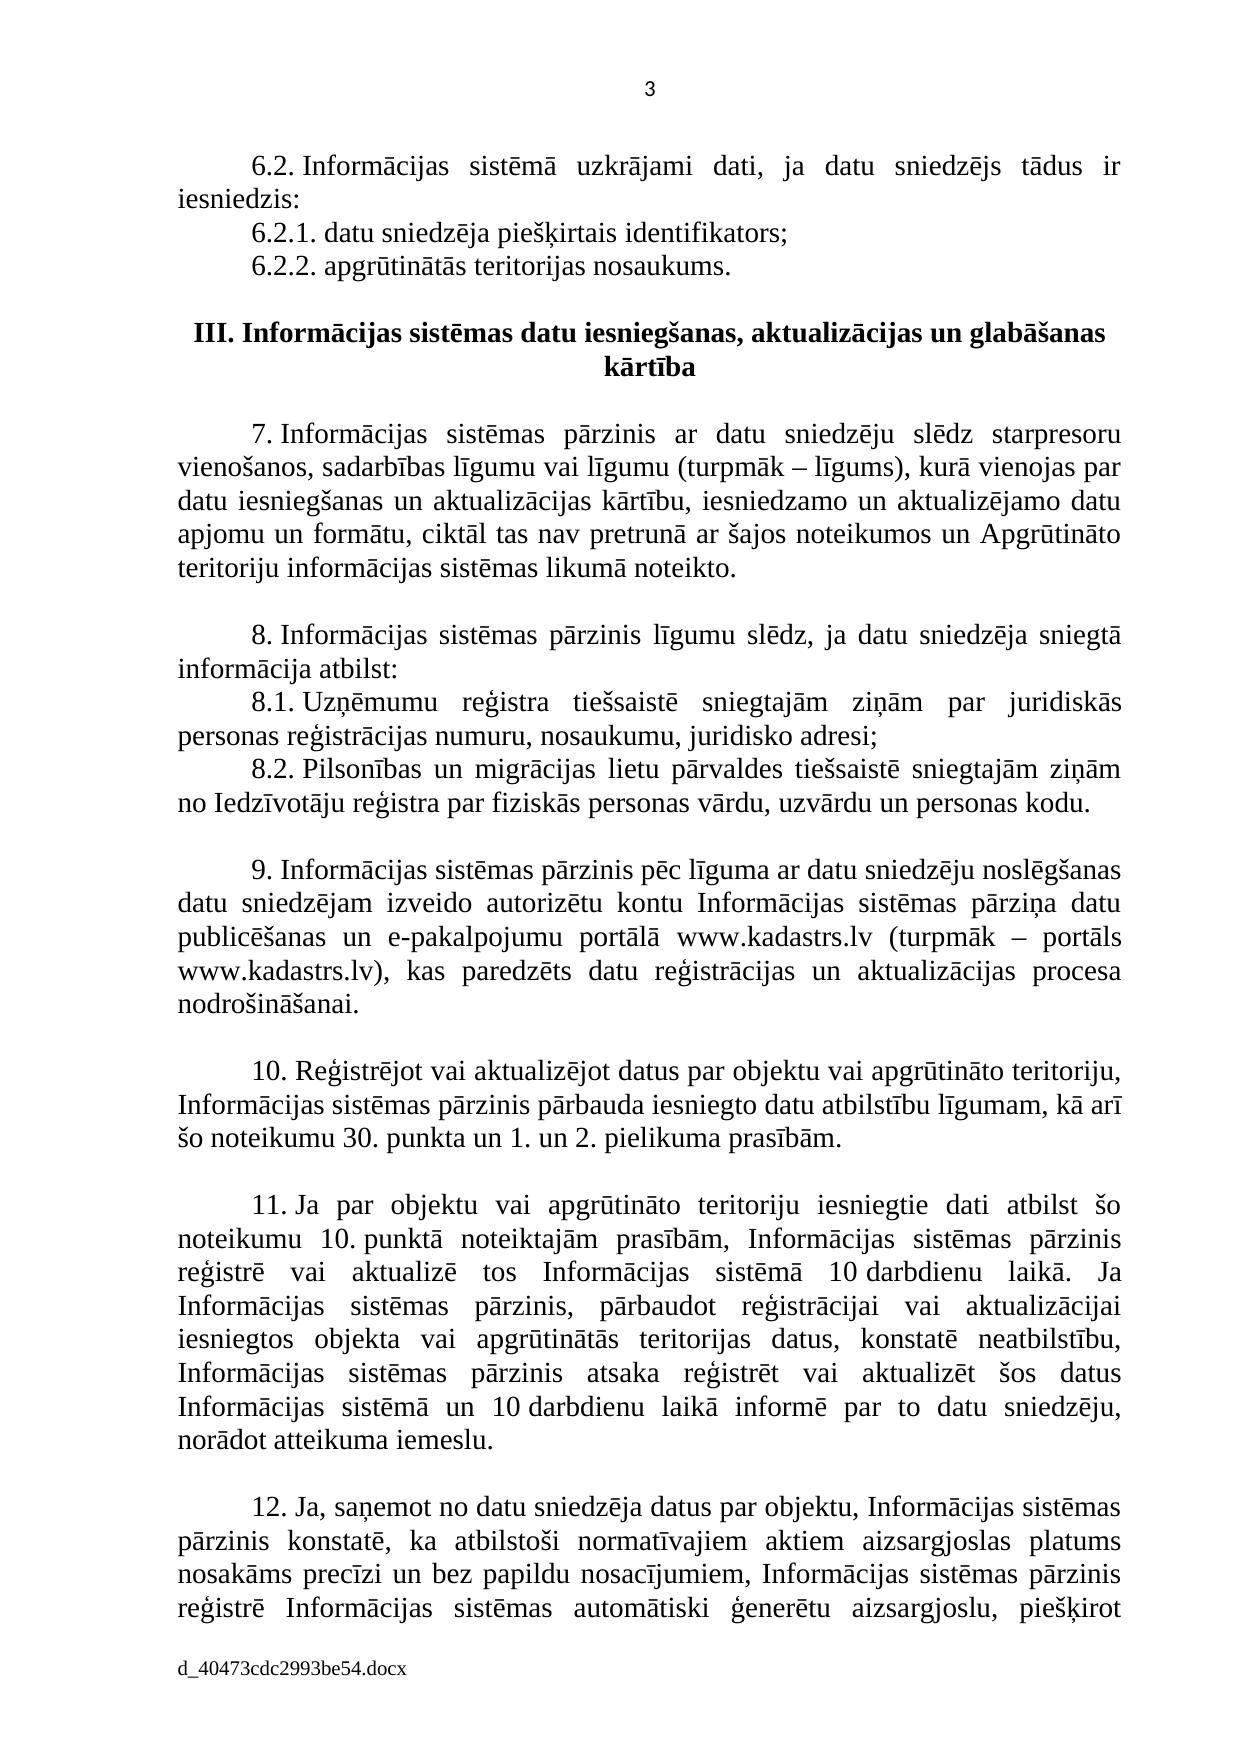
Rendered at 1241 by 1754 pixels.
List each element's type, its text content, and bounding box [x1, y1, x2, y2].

text 8.2. Pilsonības un migrācijas lietu pārvaldes tiešsaistē sniegtajām ziņām no Iedzīvotāju reģistra par fiziskās personas vārdu, uzvārdu un personas kodu. [177, 751, 1122, 818]
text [177, 1489, 1122, 1623]
text 10. Reģistrējot vai aktualizējot datus par objektu vai apgrūtināto teritoriju, Informācijas sistēmas pārzinis pārbauda iesniegto datu atbilstību līgumam, kā arī šo noteikumu 30. punkta un 1. un 2. pielikuma prasībām. [177, 1053, 1122, 1154]
text 6.2. Informācijas sistēmā uzkrājami dati, ja datu sniedzējs tādus ir iesniedzis: [177, 148, 1122, 215]
text 8.1. Uzņēmumu reģistra tiešsaistē sniegtajām ziņām par juridiskās personas reģistrācijas numuru, nosaukumu, juridisko adresi; [177, 684, 1122, 751]
text 8. Informācijas sistēmas pārzinis līgumu slēdz, ja datu sniedzēja sniegtā informācija atbilst: [177, 617, 1122, 684]
text 7. Informācijas sistēmas pārzinis ar datu sniedzēju slēdz starpresoru vienošanos, sadarbības līgumu vai līgumu (turpmāk – līgums), kurā vienojas par datu iesniegšanas un aktualizācijas kārtību, iesniedzamo un aktualizējamo datu apjomu un formātu, ciktāl tas nav pretrunā ar šajos noteikumos un Apgrūtināto teritoriju informācijas sistēmas likumā noteikto. [177, 416, 1122, 584]
text III. Informācijas sistēmas datu iesniegšanas, aktualizācijas un glabāšanas kārtība [177, 315, 1122, 382]
text 6.2.1. datu sniedzēja piešķirtais identifikators; [177, 215, 1122, 248]
text 11. Ja par objektu vai apgrūtināto teritoriju iesniegtie dati atbilst šo noteikumu 10. punktā noteiktajām prasībām, Informācijas sistēmas pārzinis reģistrē vai aktualizē tos Informācijas sistēmā 10 darbdienu laikā. Ja Informācijas sistēmas pārzinis, pārbaudot reģistrācijai vai aktualizācijai iesniegtos objekta vai apgrūtinātās teritorijas datus, konstatē neatbilstību, Informācijas sistēmas pārzinis atsaka reģistrēt vai aktualizēt šos datus Informācijas sistēmā un 10 darbdienu laikā informē par to datu sniedzēju, norādot atteikuma iemeslu. [177, 1187, 1122, 1456]
text 6.2.2. apgrūtinātās teritorijas nosaukums. [177, 248, 1122, 282]
text 9. Informācijas sistēmas pārzinis pēc līguma ar datu sniedzēju noslēgšanas datu sniedzējam izveido autorizētu kontu Informācijas sistēmas pārziņa datu publicēšanas un e-pakalpojumu portālā www.kadastrs.lv (turpmāk – portāls www.kadastrs.lv), kas paredzēts datu reģistrācijas un aktualizācijas procesa nodrošināšanai. [177, 852, 1122, 1020]
